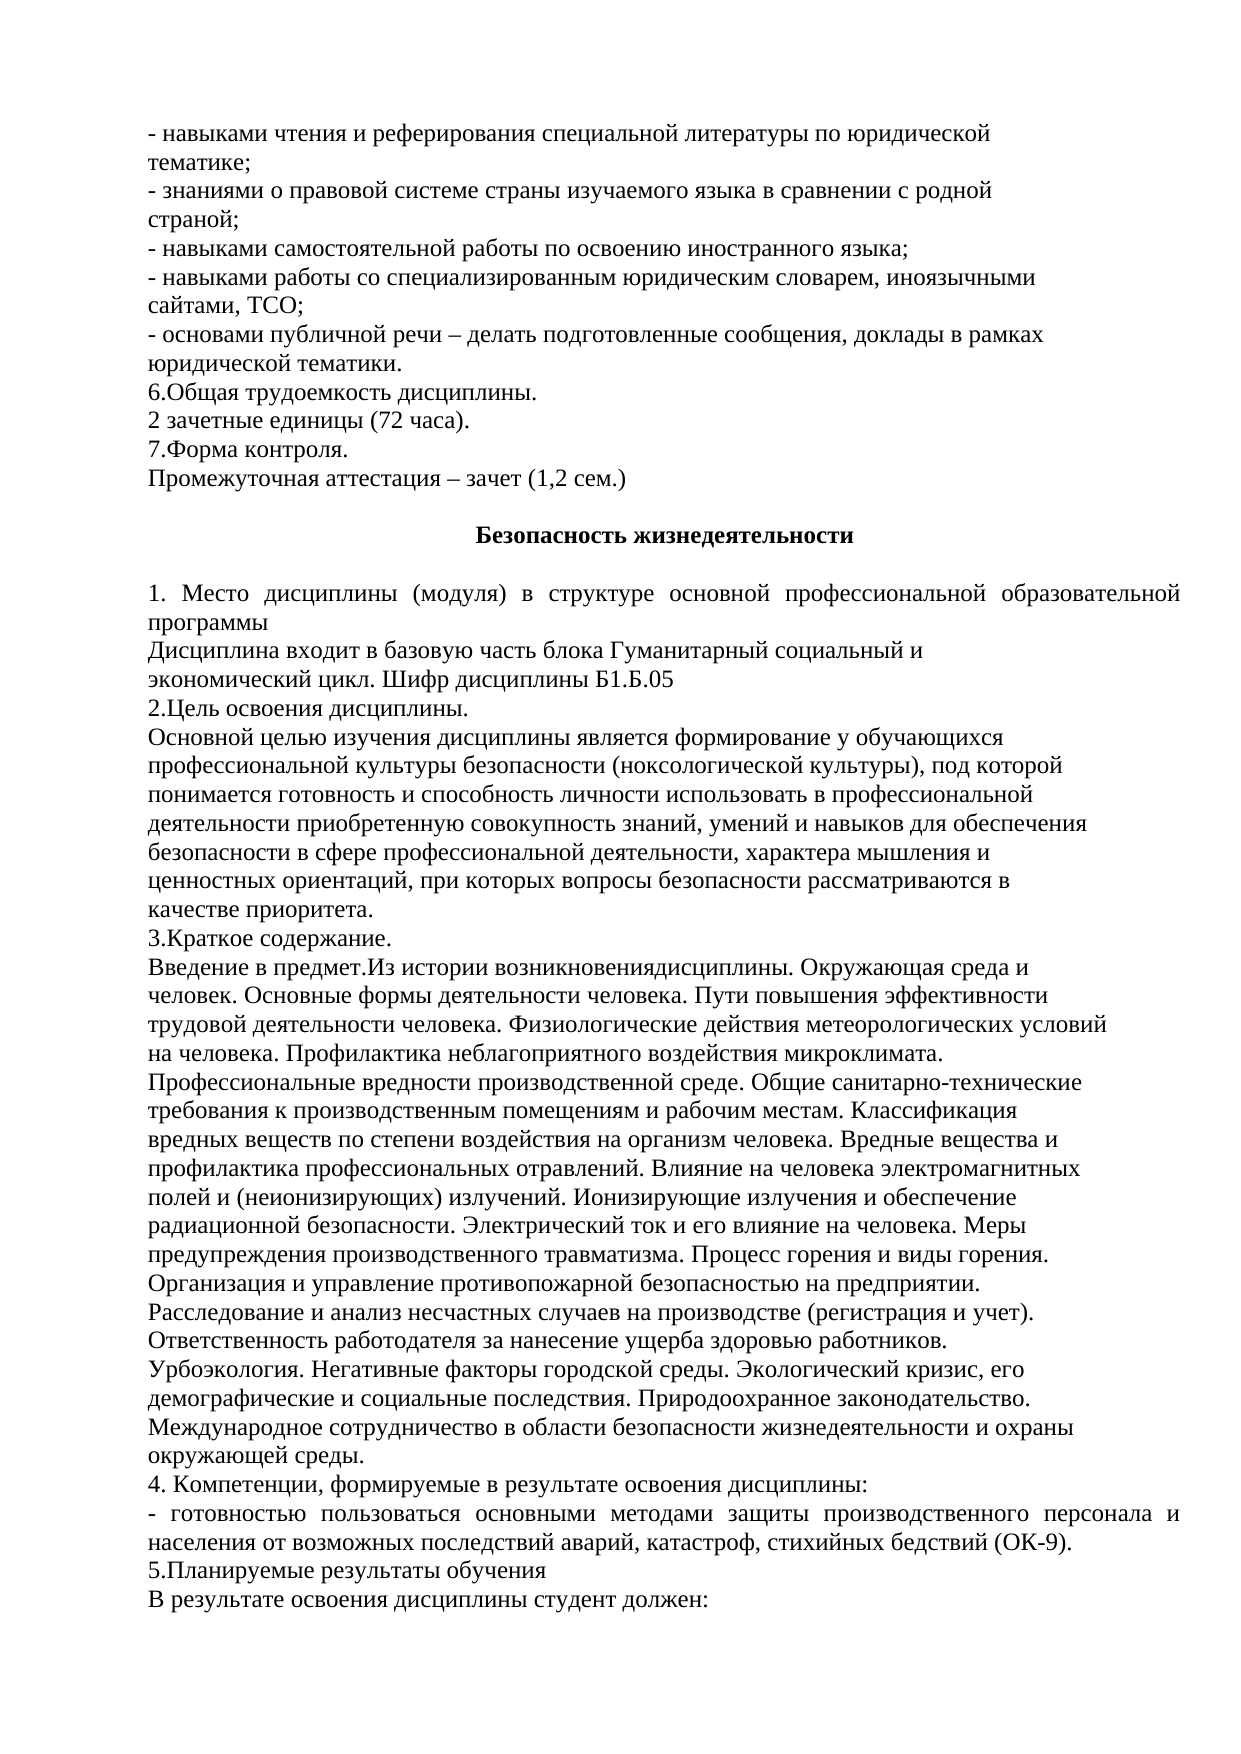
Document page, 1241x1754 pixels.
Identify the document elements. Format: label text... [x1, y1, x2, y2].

text качестве приоритета. [148, 894, 1181, 923]
text демографические и социальные последствия. Природоохранное законодательство. [148, 1383, 1181, 1412]
text человек. Основные формы деятельности человека. Пути повышения эффективности [148, 981, 1181, 1009]
text Введение в предмет.Из истории возникновениядисциплины. Окружающая среда и [148, 952, 1181, 981]
text Безопасность жизнедеятельности [148, 521, 1181, 549]
text радиационной безопасности. Электрический ток и его влияние на человека. Меры [148, 1211, 1181, 1239]
text Ответственность работодателя за нанесение ущерба здоровью работников. [148, 1326, 1181, 1354]
text 2.Цель освоения дисциплины. [148, 693, 1181, 722]
text юридической тематики. [148, 348, 1181, 377]
text В результате освоения дисциплины студент должен: [148, 1584, 1181, 1613]
text 5.Планируемые результаты обучения [148, 1556, 1181, 1584]
text сайтами, ТСО; [148, 291, 1181, 319]
text 2 зачетные единицы (72 часа). [148, 406, 1181, 434]
text Основной целью изучения дисциплины является формирование у обучающихся [148, 722, 1181, 751]
text предупреждения производственного травматизма. Процесс горения и виды горения. [148, 1239, 1181, 1268]
text Урбоэкология. Негативные факторы городской среды. Экологический кризис, его [148, 1354, 1181, 1383]
text деятельности приобретенную совокупность знаний, умений и навыков для обеспечения [148, 808, 1181, 837]
text окружающей среды. [148, 1441, 1181, 1469]
text 7.Форма контроля. [148, 434, 1181, 463]
text 3.Краткое содержание. [148, 923, 1181, 952]
text ценностных ориентаций, при которых вопросы безопасности рассматриваются в [148, 866, 1181, 894]
text Организация и управление противопожарной безопасностью на предприятии. [148, 1268, 1181, 1297]
text трудовой деятельности человека. Физиологические действия метеорологических условий [148, 1009, 1181, 1038]
text - готовностью пользоваться основными методами защиты производственного персонала и населения от возможных последствий аварий, катастроф, стихийных бедствий (ОК-9). [148, 1498, 1181, 1556]
text тематике; [148, 147, 1181, 176]
text - навыками работы со специализированным юридическим словарем, иноязычными [148, 262, 1181, 291]
text Расследование и анализ несчастных случаев на производстве (регистрация и учет). [148, 1297, 1181, 1326]
text Профессиональные вредности производственной среде. Общие санитарно-технические [148, 1067, 1181, 1096]
text страной; [148, 204, 1181, 233]
text - знаниями о правовой системе страны изучаемого языка в сравнении с родной [148, 176, 1181, 204]
text Международное сотрудничество в области безопасности жизнедеятельности и охраны [148, 1412, 1181, 1441]
text 1. Место дисциплины (модуля) в структуре основной профессиональной образовательной программы [148, 578, 1181, 636]
text экономический цикл. Шифр дисциплины Б1.Б.05 [148, 664, 1181, 693]
text - основами публичной речи – делать подготовленные сообщения, доклады в рамках [148, 319, 1181, 348]
text требования к производственным помещениям и рабочим местам. Классификация [148, 1096, 1181, 1124]
text 4. Компетенции, формируемые в результате освоения дисциплины: [148, 1469, 1181, 1498]
text Дисциплина входит в базовую часть блока Гуманитарный социальный и [148, 636, 1181, 664]
text на человека. Профилактика неблагоприятного воздействия микроклимата. [148, 1038, 1181, 1067]
text полей и (неионизирующих) излучений. Ионизирующие излучения и обеспечение [148, 1182, 1181, 1211]
text безопасности в сфере профессиональной деятельности, характера мышления и [148, 837, 1181, 866]
text Промежуточная аттестация – зачет (1,2 сем.) [148, 463, 1181, 492]
text 6.Общая трудоемкость дисциплины. [148, 377, 1181, 406]
text вредных веществ по степени воздействия на организм человека. Вредные вещества и [148, 1124, 1181, 1153]
text - навыками чтения и реферирования специальной литературы по юридической [148, 118, 1181, 147]
text - навыками самостоятельной работы по освоению иностранного языка; [148, 233, 1181, 262]
text понимается готовность и способность личности использовать в профессиональной [148, 779, 1181, 808]
text профессиональной культуры безопасности (ноксологической культуры), под которой [148, 751, 1181, 779]
text профилактика профессиональных отравлений. Влияние на человека электромагнитных [148, 1153, 1181, 1182]
